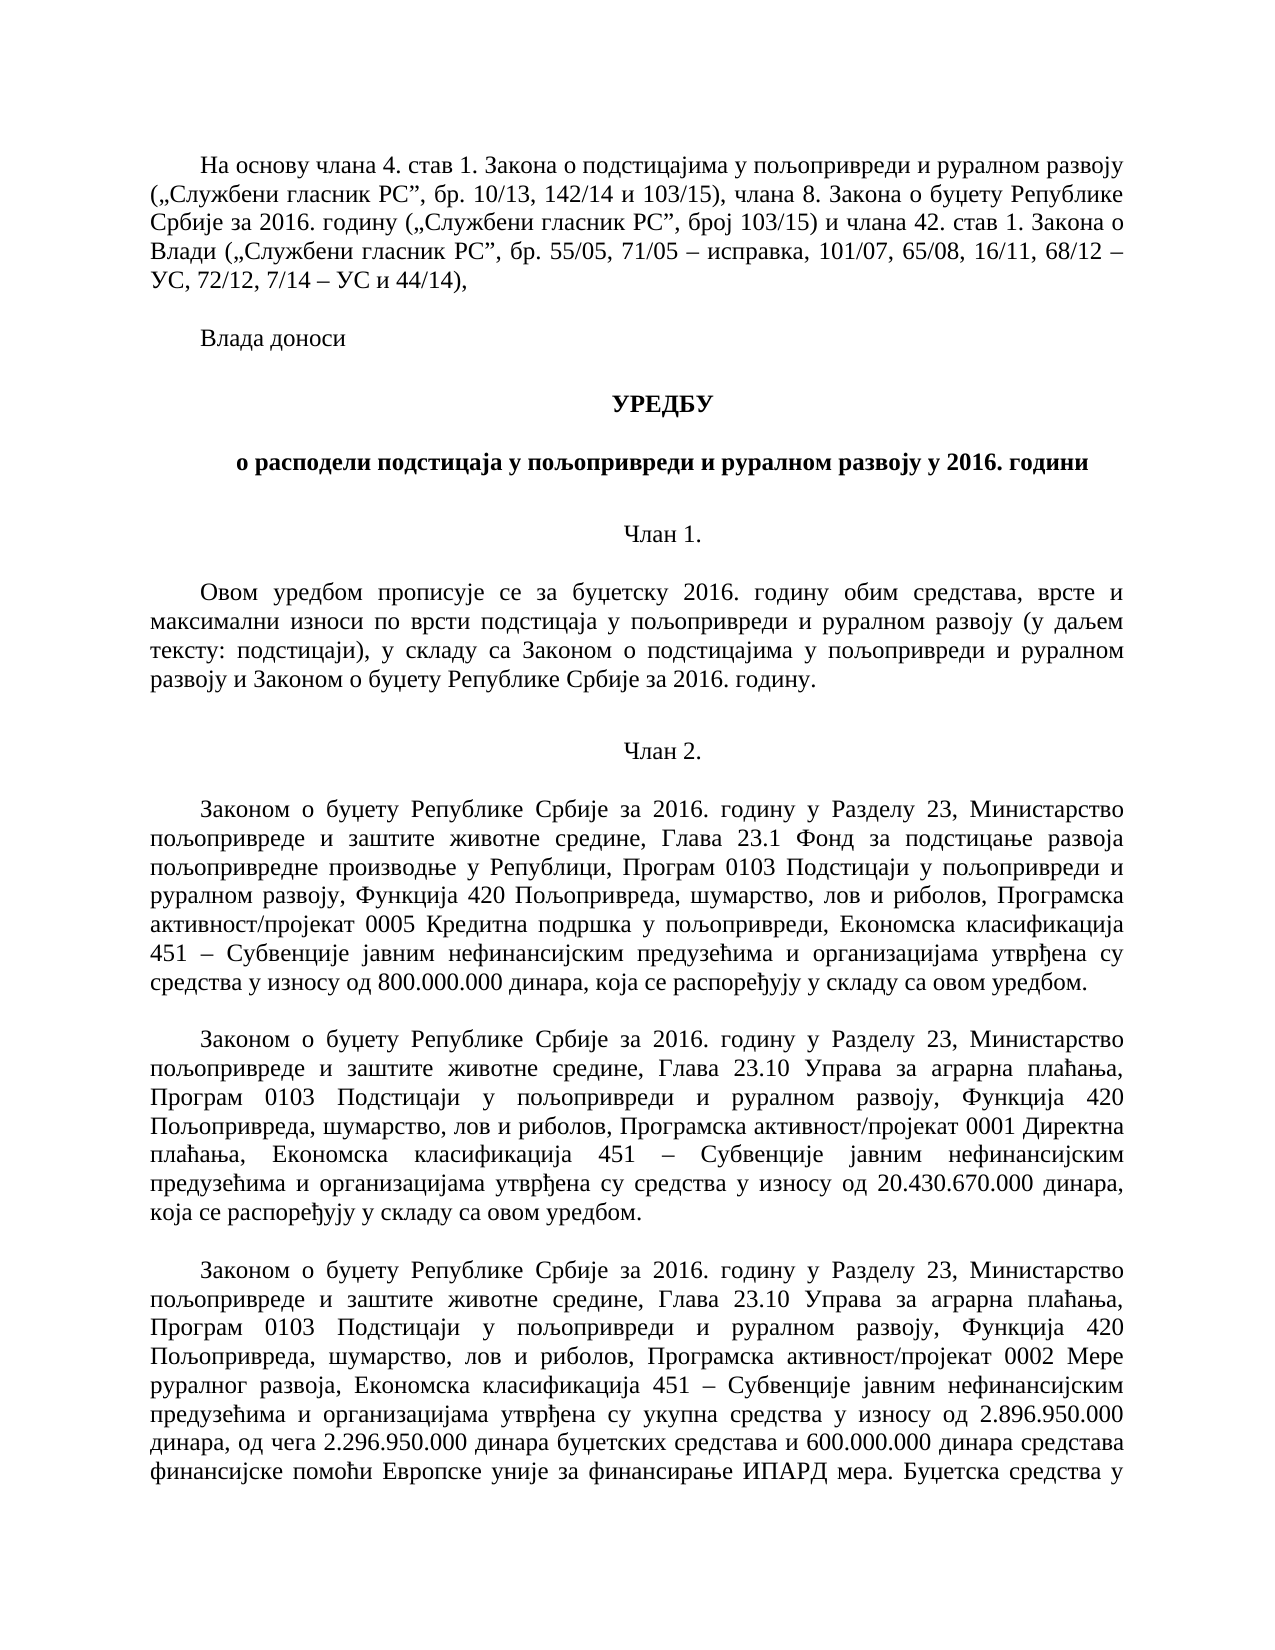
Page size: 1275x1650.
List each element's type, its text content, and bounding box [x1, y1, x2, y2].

text Законом о буџету Републике Србије за 2016. годину у Разделу 23, Министарство пољопривреде и заштите животне средине, Глава 23.10 Управа за аграрна плаћања, Програм 0103 Подстицаји у пољопривреди и руралном развоју, Функција 420 Пољопривреда, шумарство, лов и риболов, Програмска активност/пројекат 0001 Директна плаћања, Eкономска класификација 451 – Субвенције јавним нефинансијским предузећима и организацијама утврђена су средства у износу од 20.430.670.000 динара, која се распоређују у складу са овом уредбом. [150, 1024, 1125, 1226]
text Члан 2. [150, 736, 1125, 765]
text Влада доноси [150, 323, 1125, 352]
text УРЕДБУ [150, 389, 1125, 418]
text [150, 1255, 1125, 1485]
text На основу члана 4. став 1. Закона о подстицајима у пољопривреди и руралном развоју („Службени гласник РС”, бр. 10/13, 142/14 и 103/15), члана 8. Закона о буџету Републике Србије за 2016. годину („Службени гласник РС”, број 103/15) и члана 42. став 1. Закона о Влади („Службени гласник РС”, бр. 55/05, 71/05 – исправка, 101/07, 65/08, 16/11, 68/12 – УС, 72/12, 7/14 – УС и 44/14), [150, 150, 1125, 294]
text о расподели подстицаја у пољопривреди и руралном развоју у 2016. години [150, 447, 1125, 476]
text Члан 1. [150, 519, 1125, 548]
text Законом о буџету Републике Србије за 2016. годину у Разделу 23, Министарство пољопривреде и заштите животне средине, Глава 23.1 Фонд за подстицање развоја пољопривредне производње у Републици, Програм 0103 Подстицаји у пољопривреди и руралном развоју, Функција 420 Пољопривреда, шумарство, лов и риболов, Програмска активност/пројекат 0005 Кредитна подршка у пољопривреди, Економска класификација 451 – Субвенције јавним нефинансијским предузећима и организацијама утврђена су средства у износу од 800.000.000 динара, која се распоређују у складу са овом уредбом. [150, 794, 1125, 995]
text Овом уредбом прописује се за буџетску 2016. годину обим средстава, врсте и максимални износи по врсти подстицаја у пољопривреди и руралном развоју (у даљем тексту: подстицаји), у складу са Законом о подстицајима у пољопривреди и руралном развоју и Законом о буџету Републике Србије за 2016. годину. [150, 577, 1125, 692]
